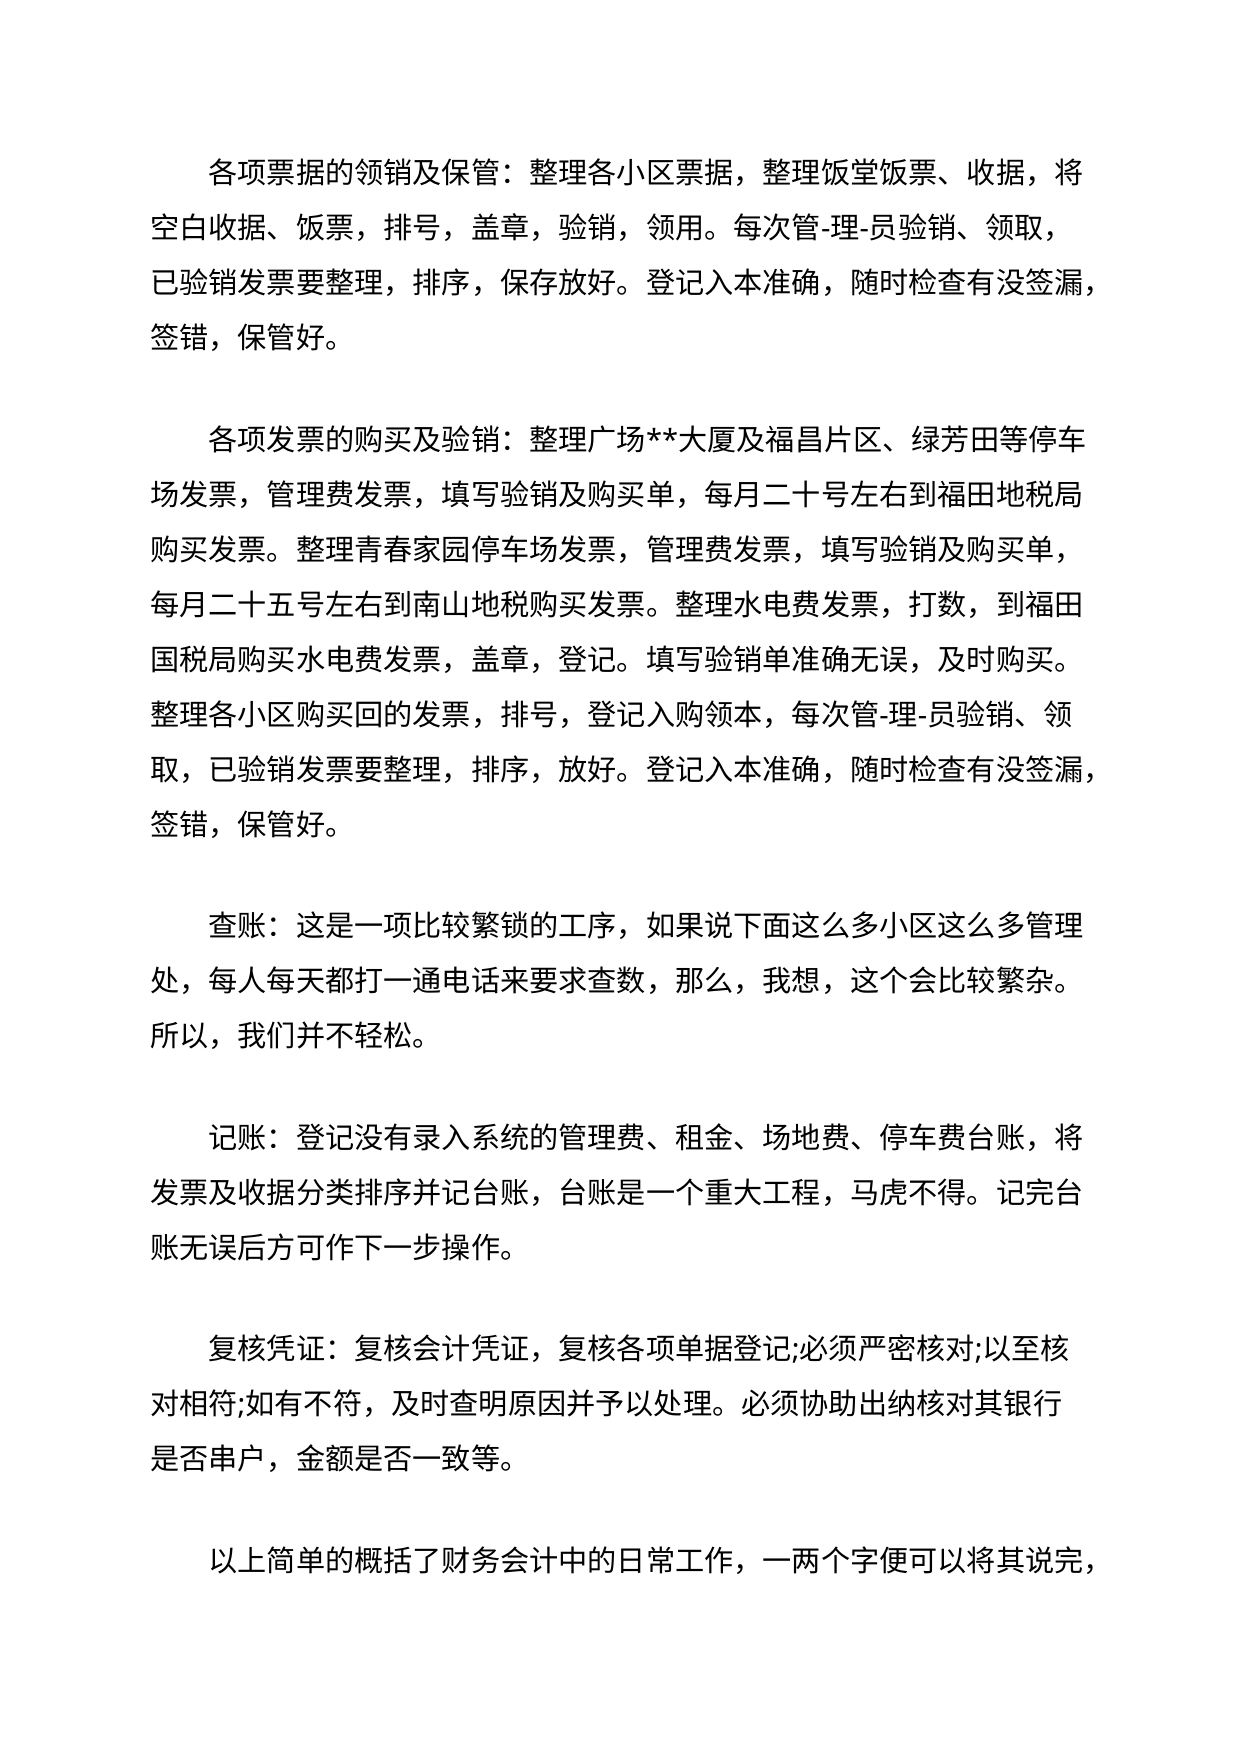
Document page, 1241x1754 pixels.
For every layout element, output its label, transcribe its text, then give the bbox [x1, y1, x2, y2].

text 记账：登记没有录入系统的管理费、租金、场地费、停车费台账，将发票及收据分类排序并记台账，台账是一个重大工程，马虎不得。记完台账无误后方可作下一步操作。 [150, 1114, 1090, 1266]
text 各项发票的购买及验销：整理广场**大厦及福昌片区、绿芳田等停车场发票，管理费发票，填写验销及购买单，每月二十号左右到福田地税局购买发票。整理青春家园停车场发票，管理费发票，填写验销及购买单，每月二十五号左右到南山地税购买发票。整理水电费发票，打数，到福田国税局购买水电费发票，盖章，登记。填写验销单准确无误，及时购买。整理各小区购买回的发票，排号，登记入购领本，每次管-理-员验销、领取，已验销发票要整理，排序，放好。登记入本准确，随时检查有没签漏，签错，保管好。 [150, 417, 1090, 843]
text 各项票据的领销及保管：整理各小区票据，整理饭堂饭票、收据，将空白收据、饭票，排号，盖章，验销，领用。每次管-理-员验销、领取，已验销发票要整理，排序，保存放好。登记入本准确，随时检查有没签漏，签错，保管好。 [150, 150, 1090, 357]
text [150, 1538, 1090, 1580]
text 查账：这是一项比较繁锁的工序，如果说下面这么多小区这么多管理处，每人每天都打一通电话来要求查数，那么，我想，这个会比较繁杂。所以，我们并不轻松。 [150, 903, 1090, 1055]
text 复核凭证：复核会计凭证，复核各项单据登记;必须严密核对;以至核对相符;如有不符，及时查明原因并予以处理。必须协助出纳核对其银行是否串户，金额是否一致等。 [150, 1326, 1090, 1478]
